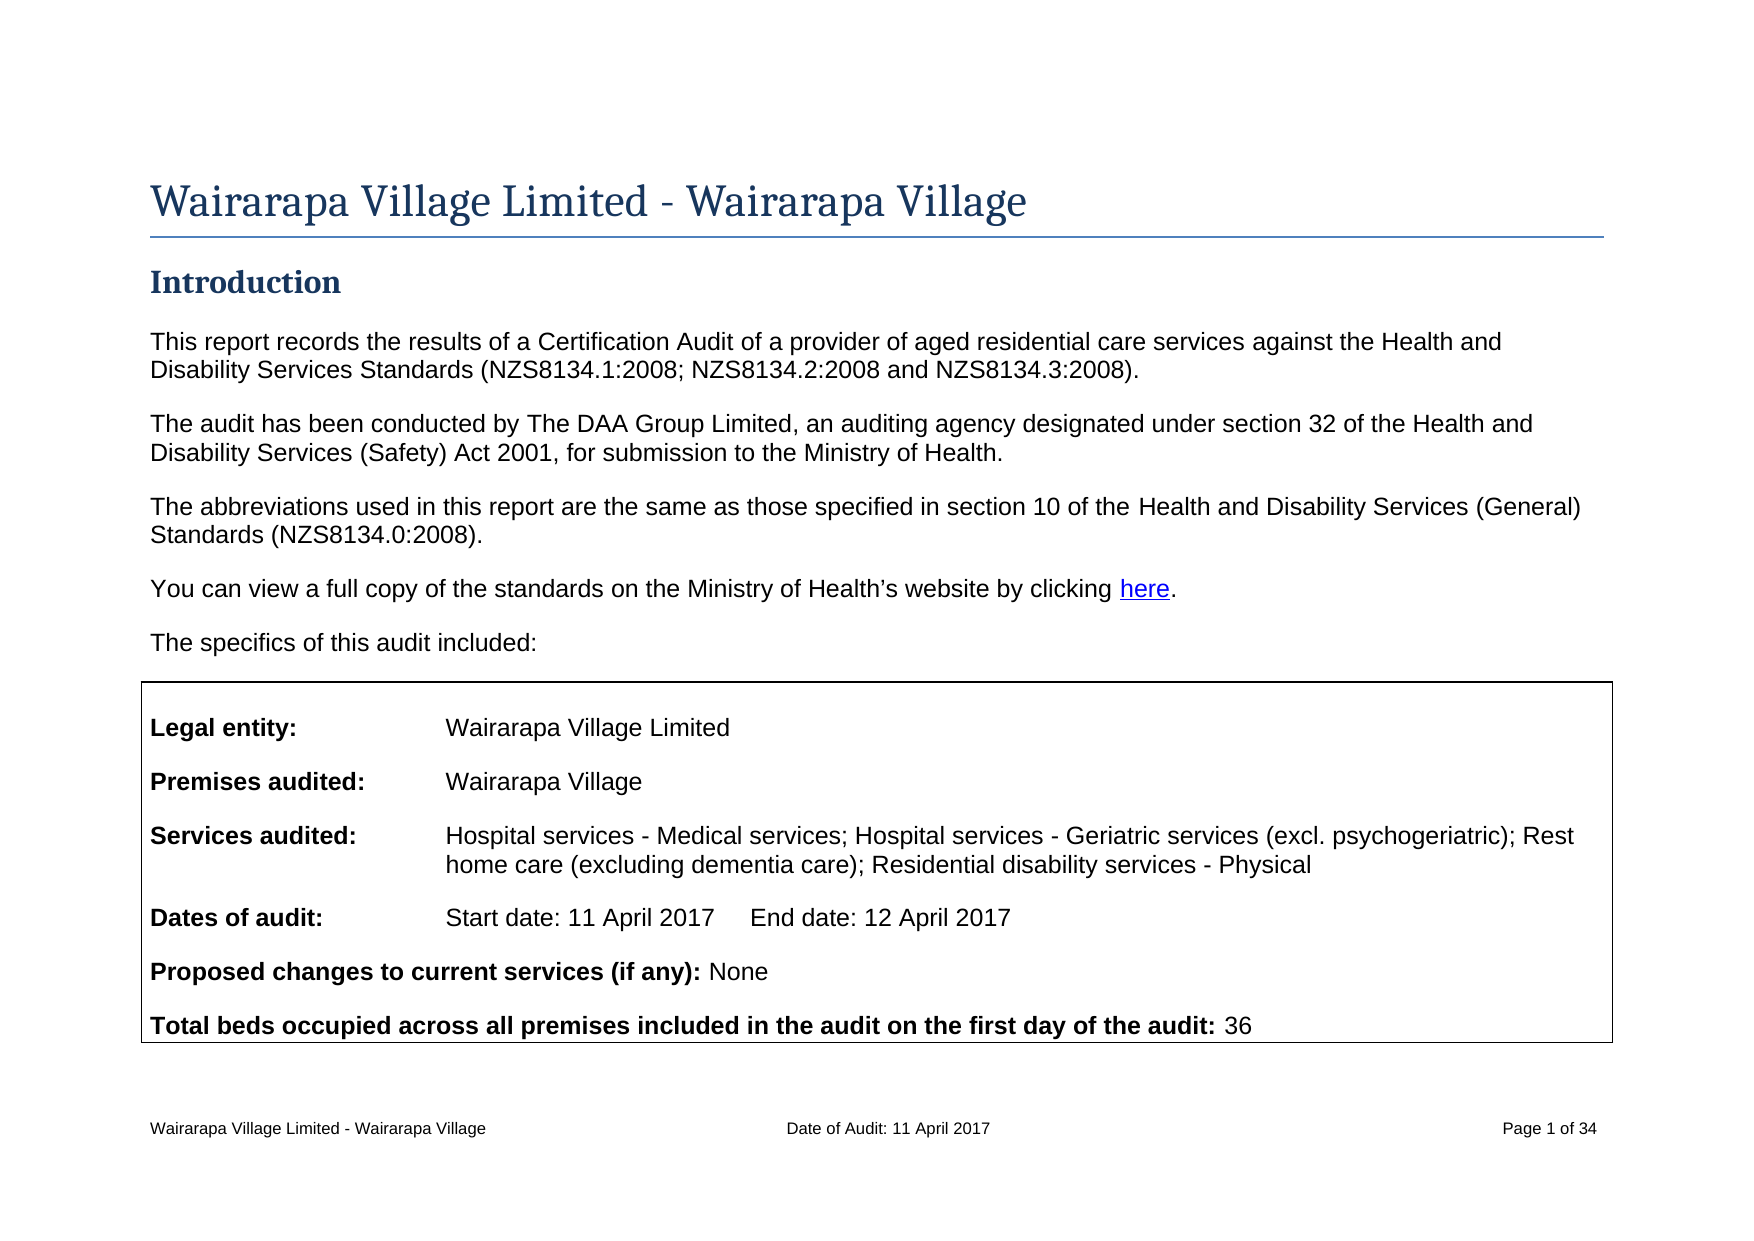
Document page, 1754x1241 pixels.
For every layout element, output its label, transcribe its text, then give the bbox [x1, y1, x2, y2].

text This report records the results of a Certification Audit of a provider of aged residential care services against the Health and Disability Services Standards (NZS8134.1:2008; NZS8134.2:2008 and NZS8134.3:2008). [150, 326, 1604, 384]
text Proposed changes to current services (if any): None [142, 954, 1612, 986]
text Total beds occupied across all premises included in the audit on the first day of the audit: 36 [142, 1008, 1612, 1042]
text The specifics of this audit included: [150, 628, 1604, 656]
subtitle Wairarapa Village Limited - Wairarapa Village [150, 175, 1604, 236]
text The abbreviations used in this report are the same as those specified in section 10 of the Health and Disability Services (General) Standards (NZS8134.0:2008). [150, 491, 1604, 549]
text You can view a full copy of the standards on the Ministry of Health’s website by clicking here. [150, 574, 1604, 603]
text Legal entity: Wairarapa Village Limited [150, 713, 1604, 742]
text Dates of audit: Start date: 11 April 2017 End date: 12 April 2017 [142, 900, 1612, 932]
text Premises audited: Wairarapa Village [142, 764, 1612, 796]
subtitle Introduction [150, 263, 1604, 301]
text The audit has been conducted by The DAA Group Limited, an auditing agency designated under section 32 of the Health and Disability Services (Safety) Act 2001, for submission to the Ministry of Health. [150, 409, 1604, 466]
text Services audited: Hospital services - Medical services; Hospital services - Geriatric services (excl. psychogeriatric); Rest home care (excluding dementia care); Residential disability services - Physical [142, 818, 1612, 878]
